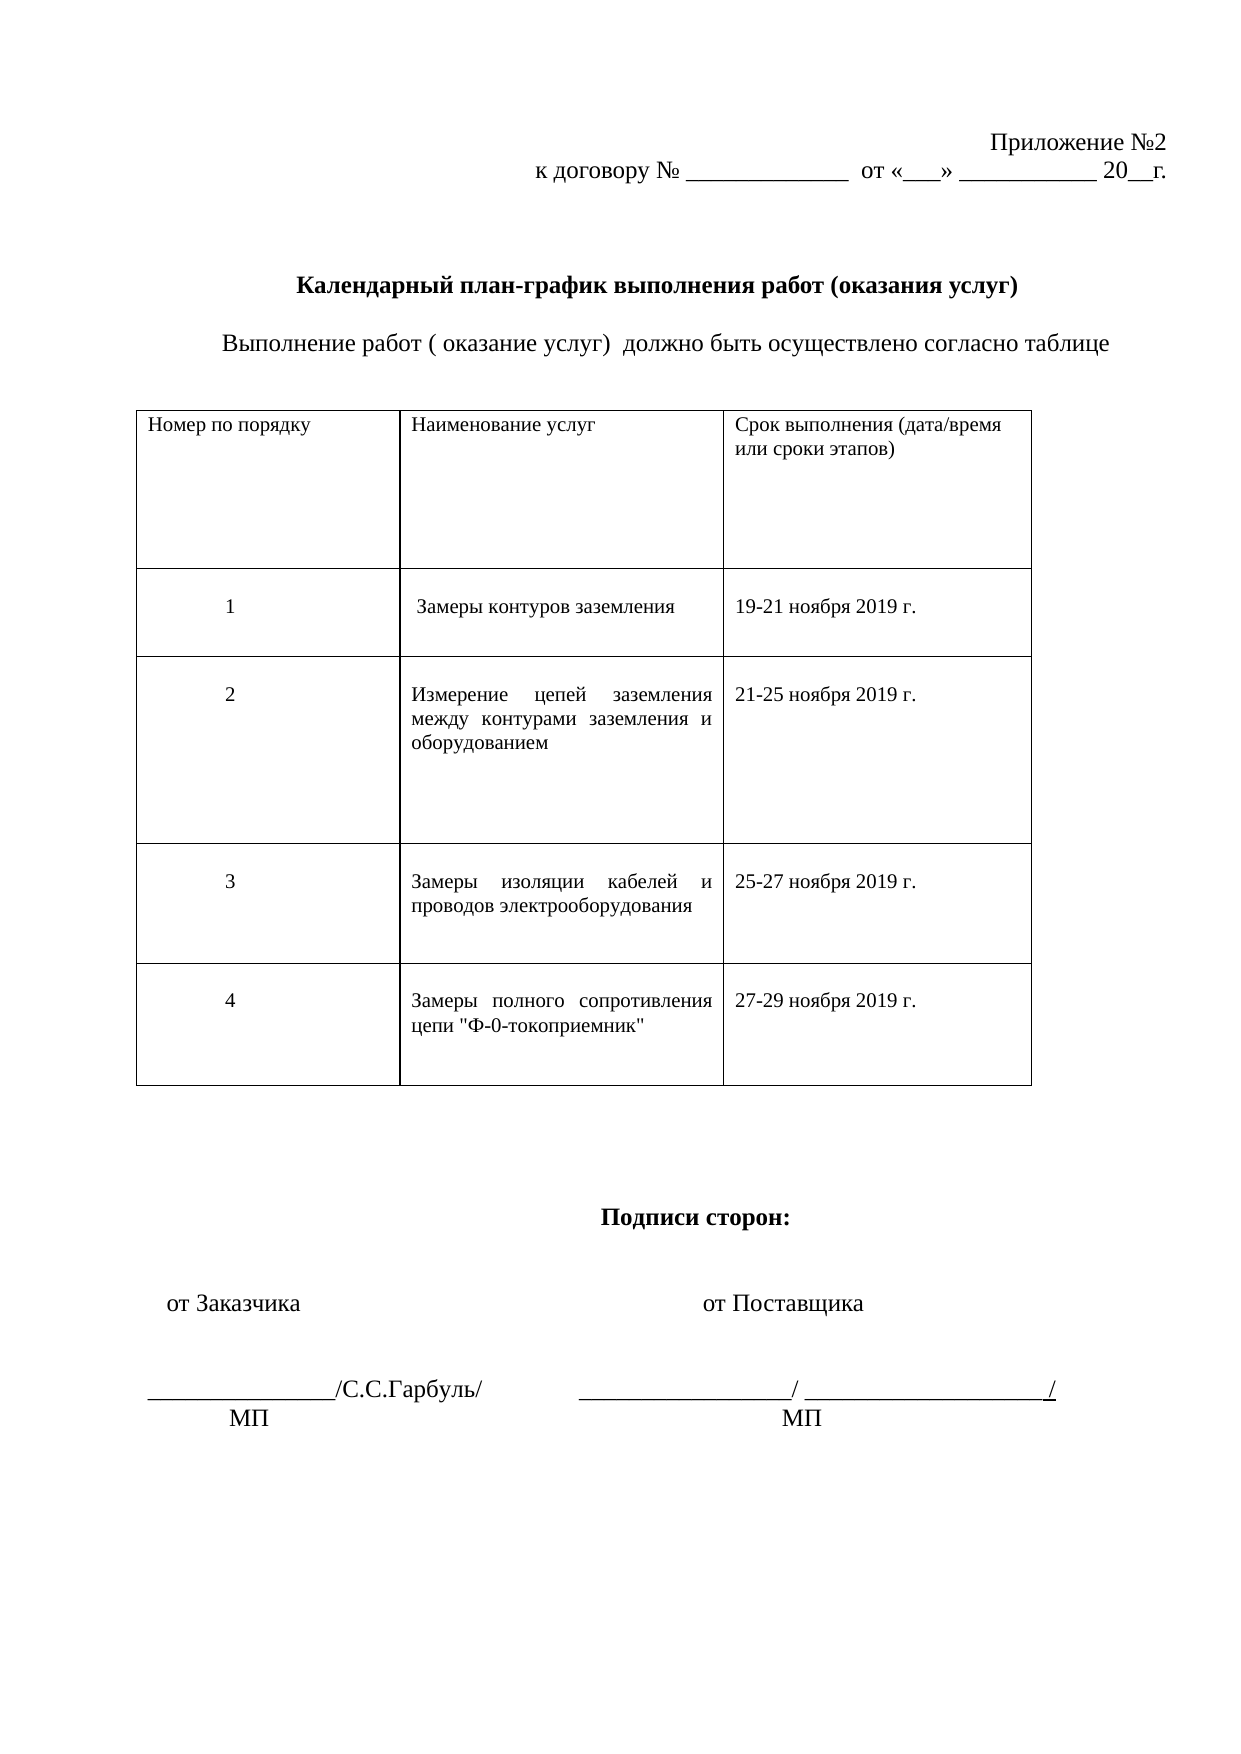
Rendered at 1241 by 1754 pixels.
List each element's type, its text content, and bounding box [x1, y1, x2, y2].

text к договору № _____________ от «___» ___________ 20__г. [148, 155, 1167, 184]
text Календарный план-график выполнения работ (оказания услуг) [148, 270, 1167, 299]
table_header Наименование услуг [401, 411, 723, 567]
table_cell 27-29 ноября 2019 г. [724, 964, 1031, 1085]
text Подписи сторон: [148, 1202, 1167, 1231]
table_header Номер по порядку [137, 411, 399, 567]
table_cell 2 [137, 657, 399, 843]
text от Заказчика от Поставщика [148, 1288, 1167, 1317]
table_cell 3 [137, 844, 399, 962]
table_cell 19-21 ноября 2019 г. [724, 569, 1031, 656]
table_cell 4 [137, 964, 399, 1085]
table_cell 1 [137, 569, 399, 656]
table_cell Замеры контуров заземления [401, 569, 723, 656]
table_cell Измерение цепей заземления между контурами заземления и оборудованием [401, 657, 723, 843]
text _______________/С.С.Гарбуль/ _________________/ ___________________ / [148, 1374, 1167, 1403]
table_cell Замеры изоляции кабелей и проводов электрооборудования [401, 844, 723, 962]
text Приложение №2 [148, 127, 1167, 155]
table_cell 21-25 ноября 2019 г. [724, 657, 1031, 843]
table_header Срок выполнения (дата/время или сроки этапов) [724, 411, 1031, 567]
table_cell 25-27 ноября 2019 г. [724, 844, 1031, 962]
table_cell Замеры полного сопротивления цепи "Ф-0-токоприемник" [401, 964, 723, 1085]
text МП МП [148, 1403, 1167, 1432]
text Выполнение работ ( оказание услуг) должно быть осуществлено согласно таблице [148, 328, 1167, 357]
